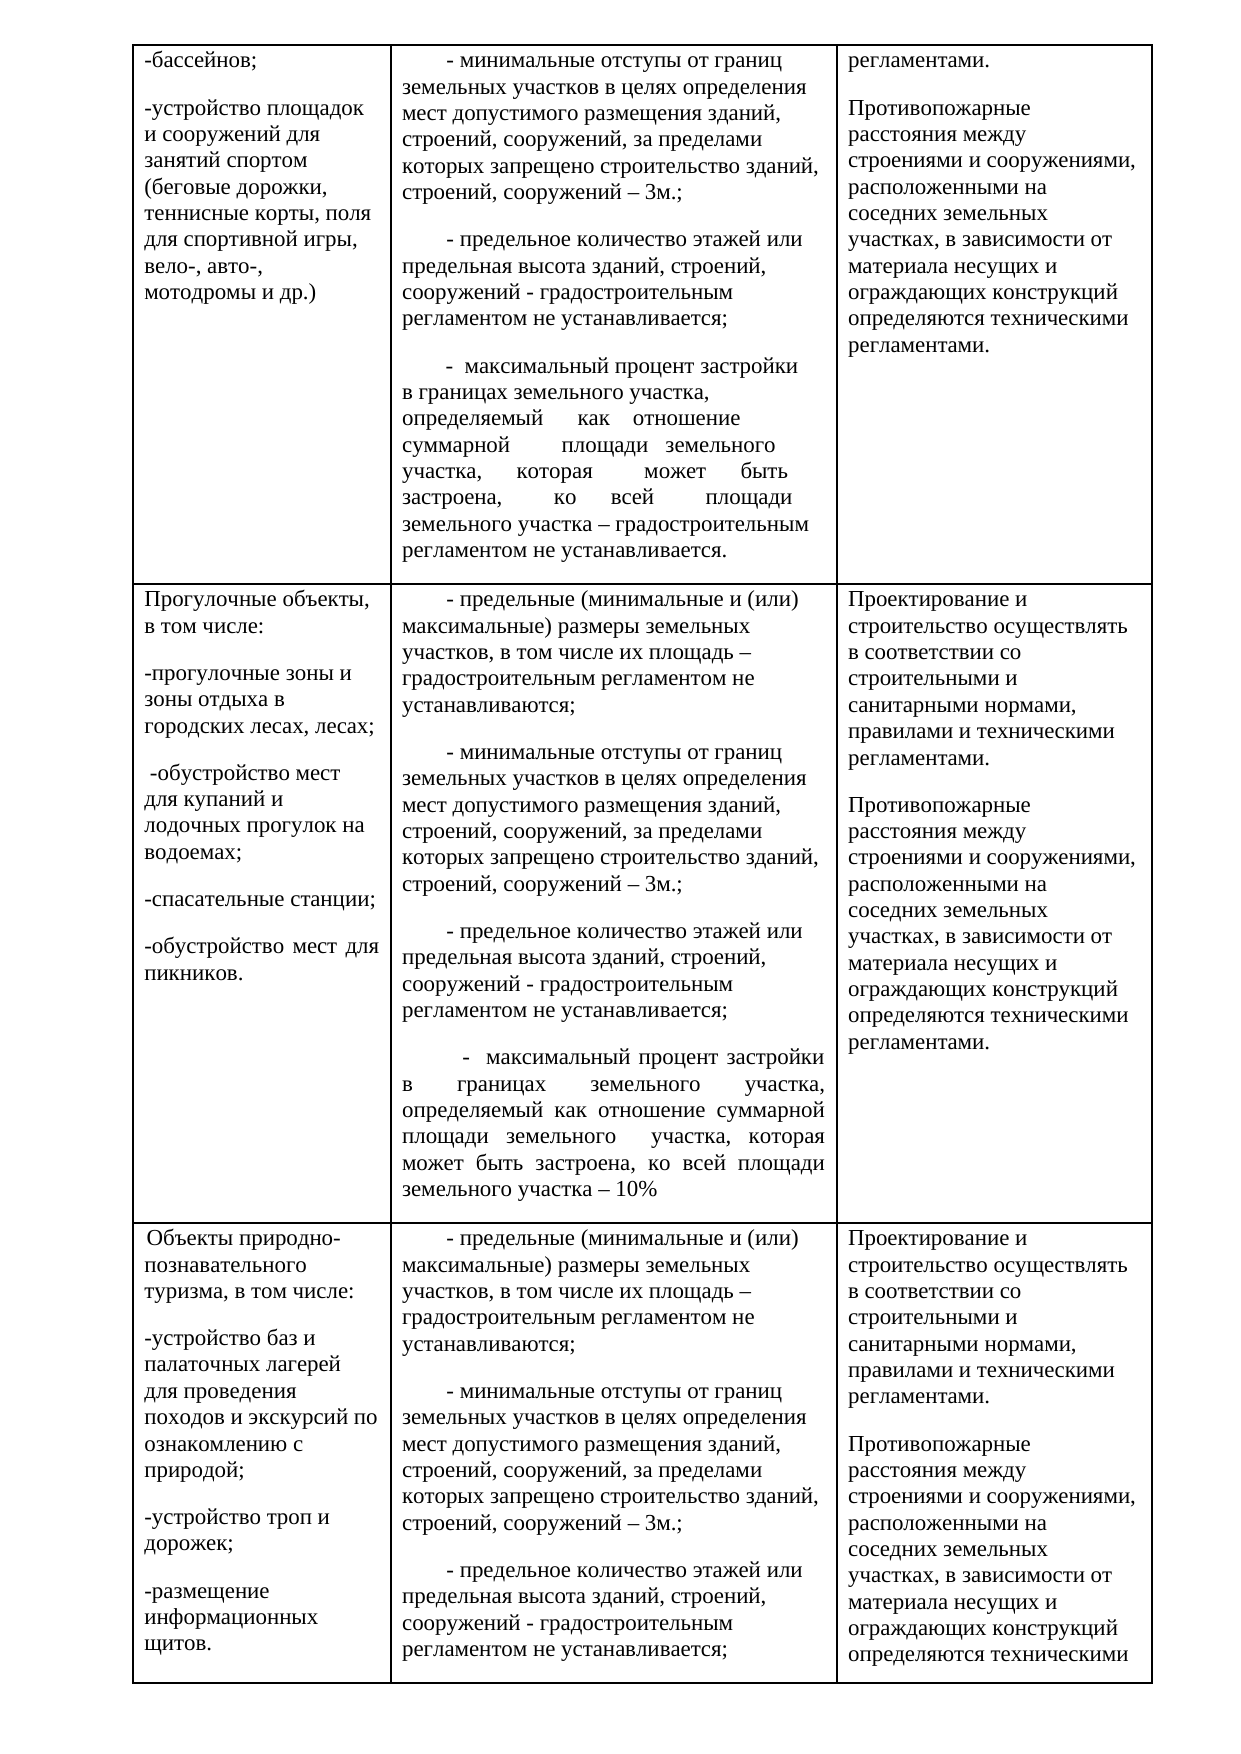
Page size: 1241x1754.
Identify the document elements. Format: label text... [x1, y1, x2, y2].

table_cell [392, 1224, 836, 1682]
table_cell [838, 1224, 1151, 1682]
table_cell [134, 1224, 390, 1682]
table_cell Прогулочные объекты, в том числе: -прогулочные зоны и зоны отдыха в городских лесах, лесах; -обустройство мест для купаний и лодочных прогулок на водоемах; -спасательные станции; -обустройство мест для пикников. [134, 585, 390, 1222]
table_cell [838, 46, 1151, 583]
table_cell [134, 46, 390, 583]
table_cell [392, 46, 836, 583]
